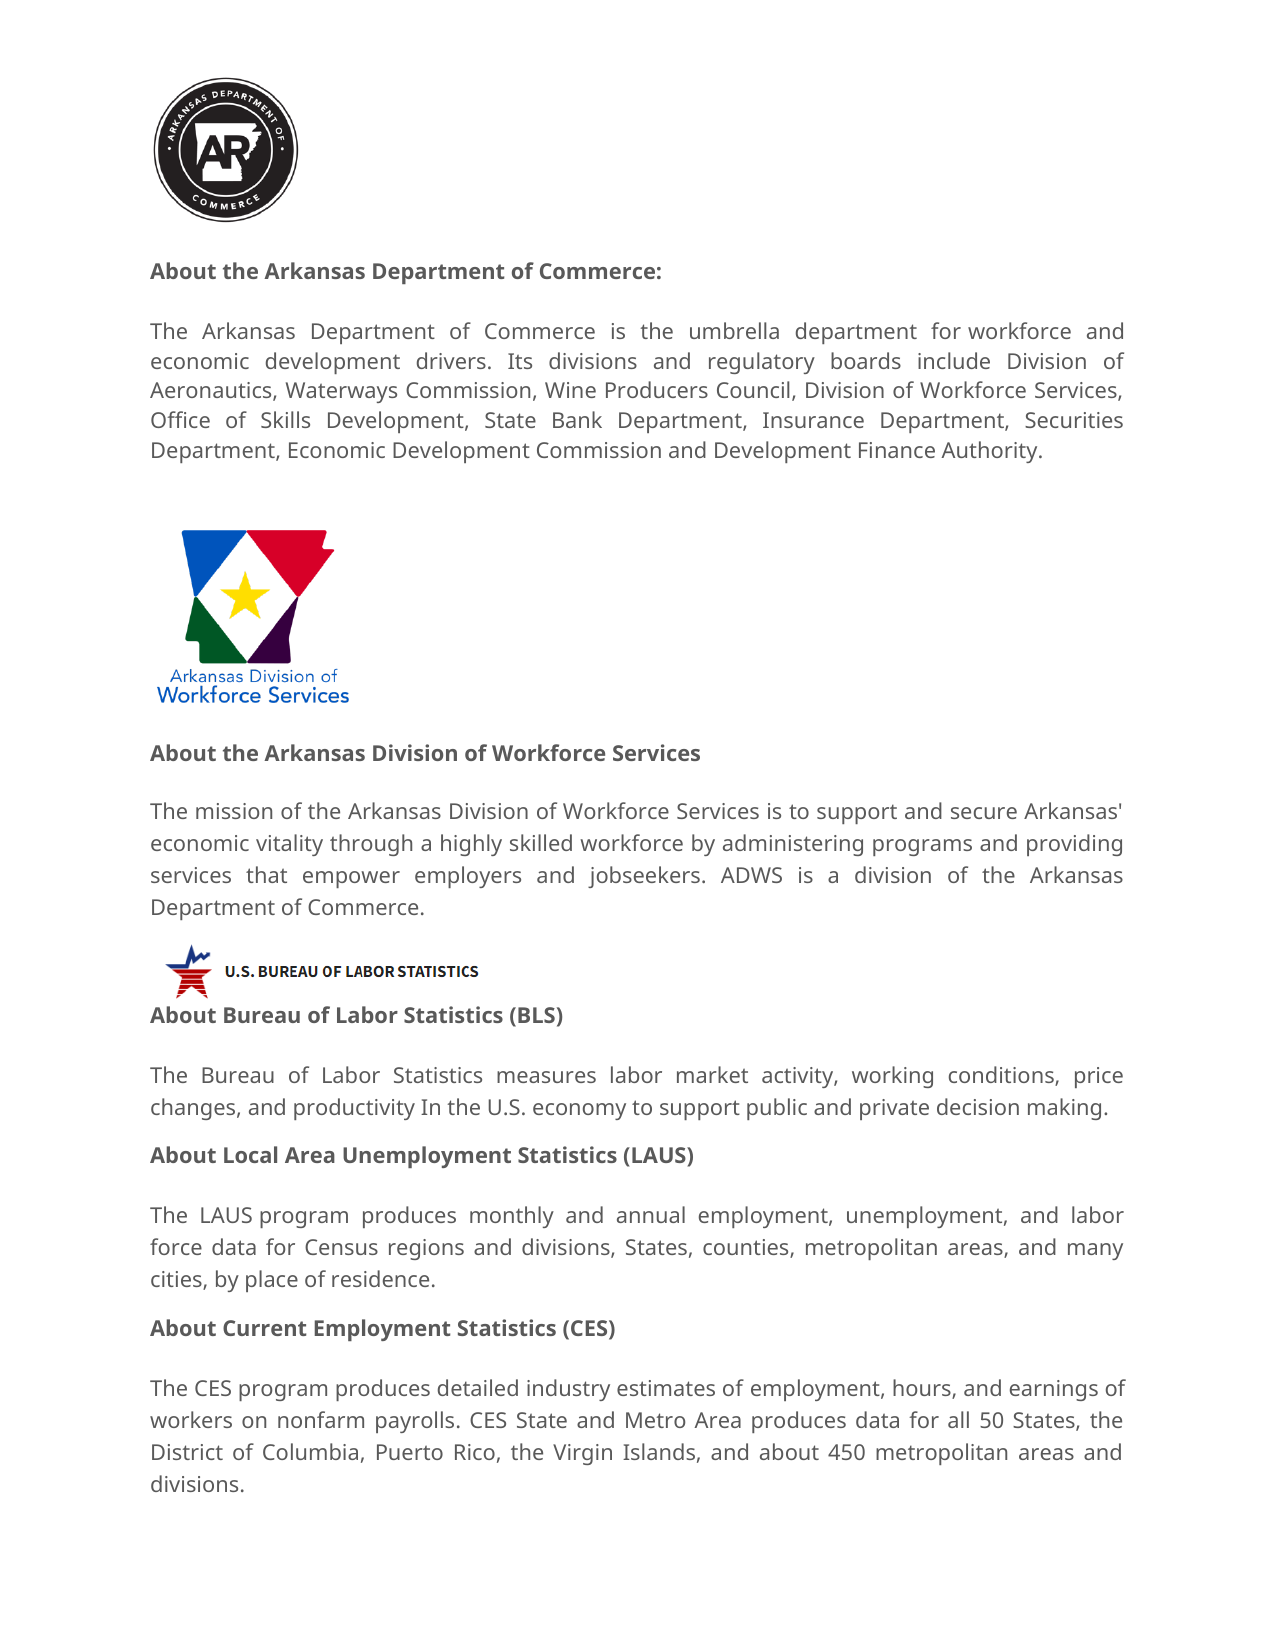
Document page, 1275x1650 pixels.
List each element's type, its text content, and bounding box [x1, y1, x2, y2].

picture [150, 75, 300, 225]
picture [150, 940, 502, 1001]
text About the Arkansas Division of Workforce Services [150, 738, 1125, 768]
text About Bureau of Labor Statistics (BLS) [150, 1000, 1125, 1030]
text The Arkansas Department of Commerce is the umbrella department for workforce and economic development drivers. Its divisions and regulatory boards include Division of Aeronautics, Waterways Commission, Wine Producers Council, Division of Workforce Services, Office of Skills Development, State Bank Department, Insurance Department, Securities Department, Economic Development Commission and Development Finance Authority. [150, 316, 1125, 465]
text The mission of the Arkansas Division of Workforce Services is to support and secure Arkansas' economic vitality through a highly skilled workforce by administering programs and providing services that empower employers and jobseekers. ADWS is a division of the Arkansas Department of Commerce. [150, 796, 1125, 922]
text The CES program produces detailed industry estimates of employment, hours, and earnings of workers on nonfarm payrolls. CES State and Metro Area produces data for all 50 States, the District of Columbia, Puerto Rico, the Virgin Islands, and about 450 metropolitan areas and divisions. [150, 1373, 1125, 1499]
text The LAUS program produces monthly and annual employment, unemployment, and labor force data for Census regions and divisions, States, counties, metropolitan areas, and many cities, by place of residence. [150, 1200, 1125, 1294]
text About the Arkansas Department of Commerce: [150, 256, 1125, 286]
text About Local Area Unemployment Statistics (LAUS) [150, 1141, 1125, 1170]
picture [150, 524, 355, 709]
text About Current Employment Statistics (CES) [150, 1313, 1125, 1343]
text The Bureau of Labor Statistics measures labor market activity, working conditions, price changes, and productivity In the U.S. economy to support public and private decision making. [150, 1060, 1125, 1122]
